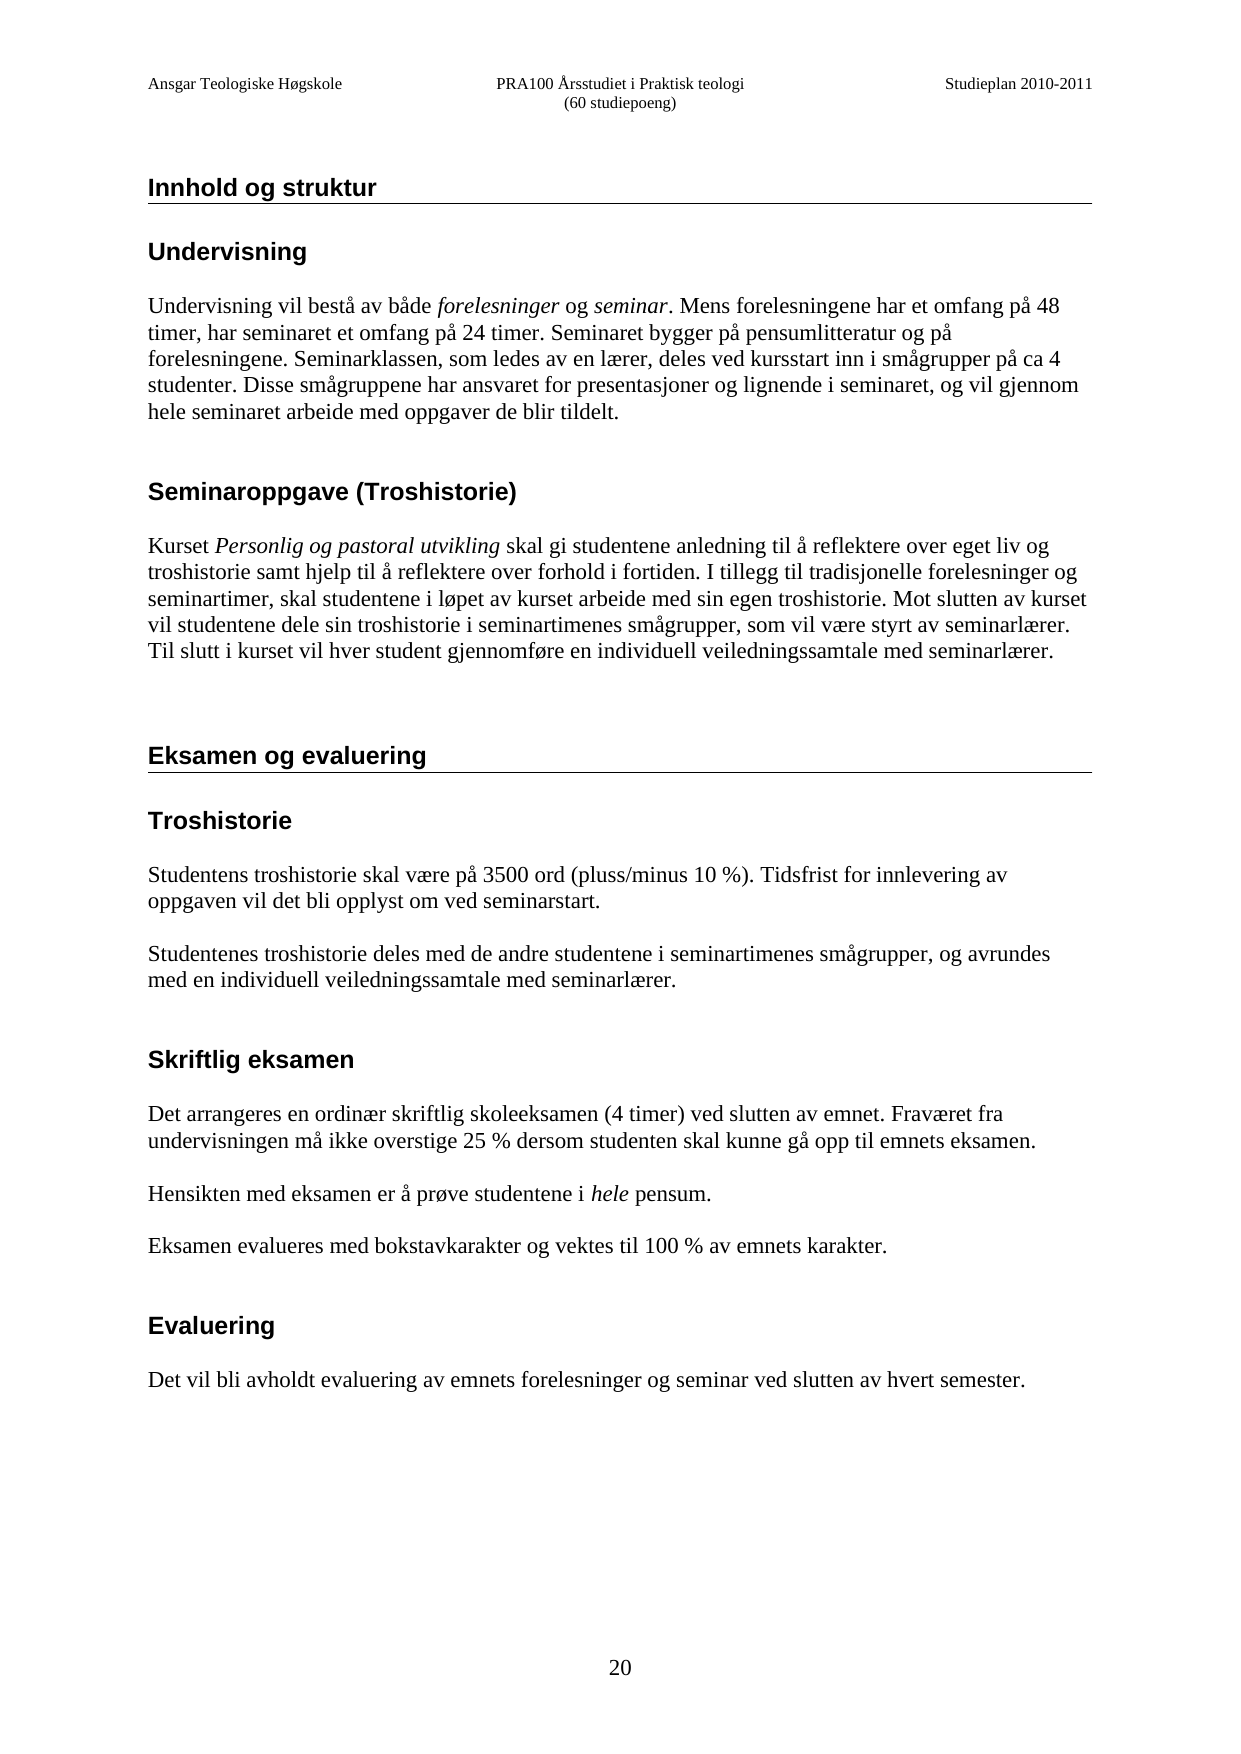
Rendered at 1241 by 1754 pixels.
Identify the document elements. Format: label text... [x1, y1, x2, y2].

subtitle Undervisning [148, 237, 1092, 266]
subtitle Eksamen og evaluering [148, 741, 1092, 772]
subtitle Seminaroppgave (Troshistorie) [148, 477, 1092, 506]
subtitle Evaluering [148, 1311, 1092, 1340]
subtitle Troshistorie [148, 806, 1092, 834]
text Hensikten med eksamen er å prøve studentene i hele pensum. [148, 1179, 1092, 1206]
text Det vil bli avholdt evaluering av emnets forelesninger og seminar ved slutten av hvert semester. [148, 1366, 1092, 1393]
text Kurset Personlig og pastoral utvikling skal gi studentene anledning til å reflektere over eget liv og troshistorie samt hjelp til å reflektere over forhold i fortiden. I tillegg til tradisjonelle forelesninger og seminartimer, skal studentene i løpet av kurset arbeide med sin egen troshistorie. Mot slutten av kurset vil studentene dele sin troshistorie i seminartimenes smågrupper, som vil være styrt av seminarlærer. Til slutt i kurset vil hver student gjennomføre en individuell veiledningssamtale med seminarlærer. [148, 532, 1092, 664]
text Undervisning vil bestå av både forelesninger og seminar. Mens forelesningene har et omfang på 48 timer, har seminaret et omfang på 24 timer. Seminaret bygger på pensumlitteratur og på forelesningene. Seminarklassen, som ledes av en lærer, deles ved kursstart inn i smågrupper på ca 4 studenter. Disse smågruppene har ansvaret for presentasjoner og lignende i seminaret, og vil gjennom hele seminaret arbeide med oppgaver de blir tildelt. [148, 292, 1092, 424]
text Det arrangeres en ordinær skriftlig skoleeksamen (4 timer) ved slutten av emnet. Fraværet fra undervisningen må ikke overstige 25 % dersom studenten skal kunne gå opp til emnets eksamen. [148, 1101, 1092, 1153]
text Eksamen evalueres med bokstavkarakter og vektes til 100 % av emnets karakter. [148, 1232, 1092, 1259]
text Studentenes troshistorie deles med de andre studentene i seminartimenes smågrupper, og avrundes med en individuell veiledningssamtale med seminarlærer. [148, 940, 1092, 993]
text Studentens troshistorie skal være på 3500 ord (pluss/minus 10 %). Tidsfrist for innlevering av oppgaven vil det bli opplyst om ved seminarstart. [148, 861, 1092, 914]
subtitle Innhold og struktur [148, 173, 1092, 203]
subtitle Skriftlig eksamen [148, 1045, 1092, 1074]
